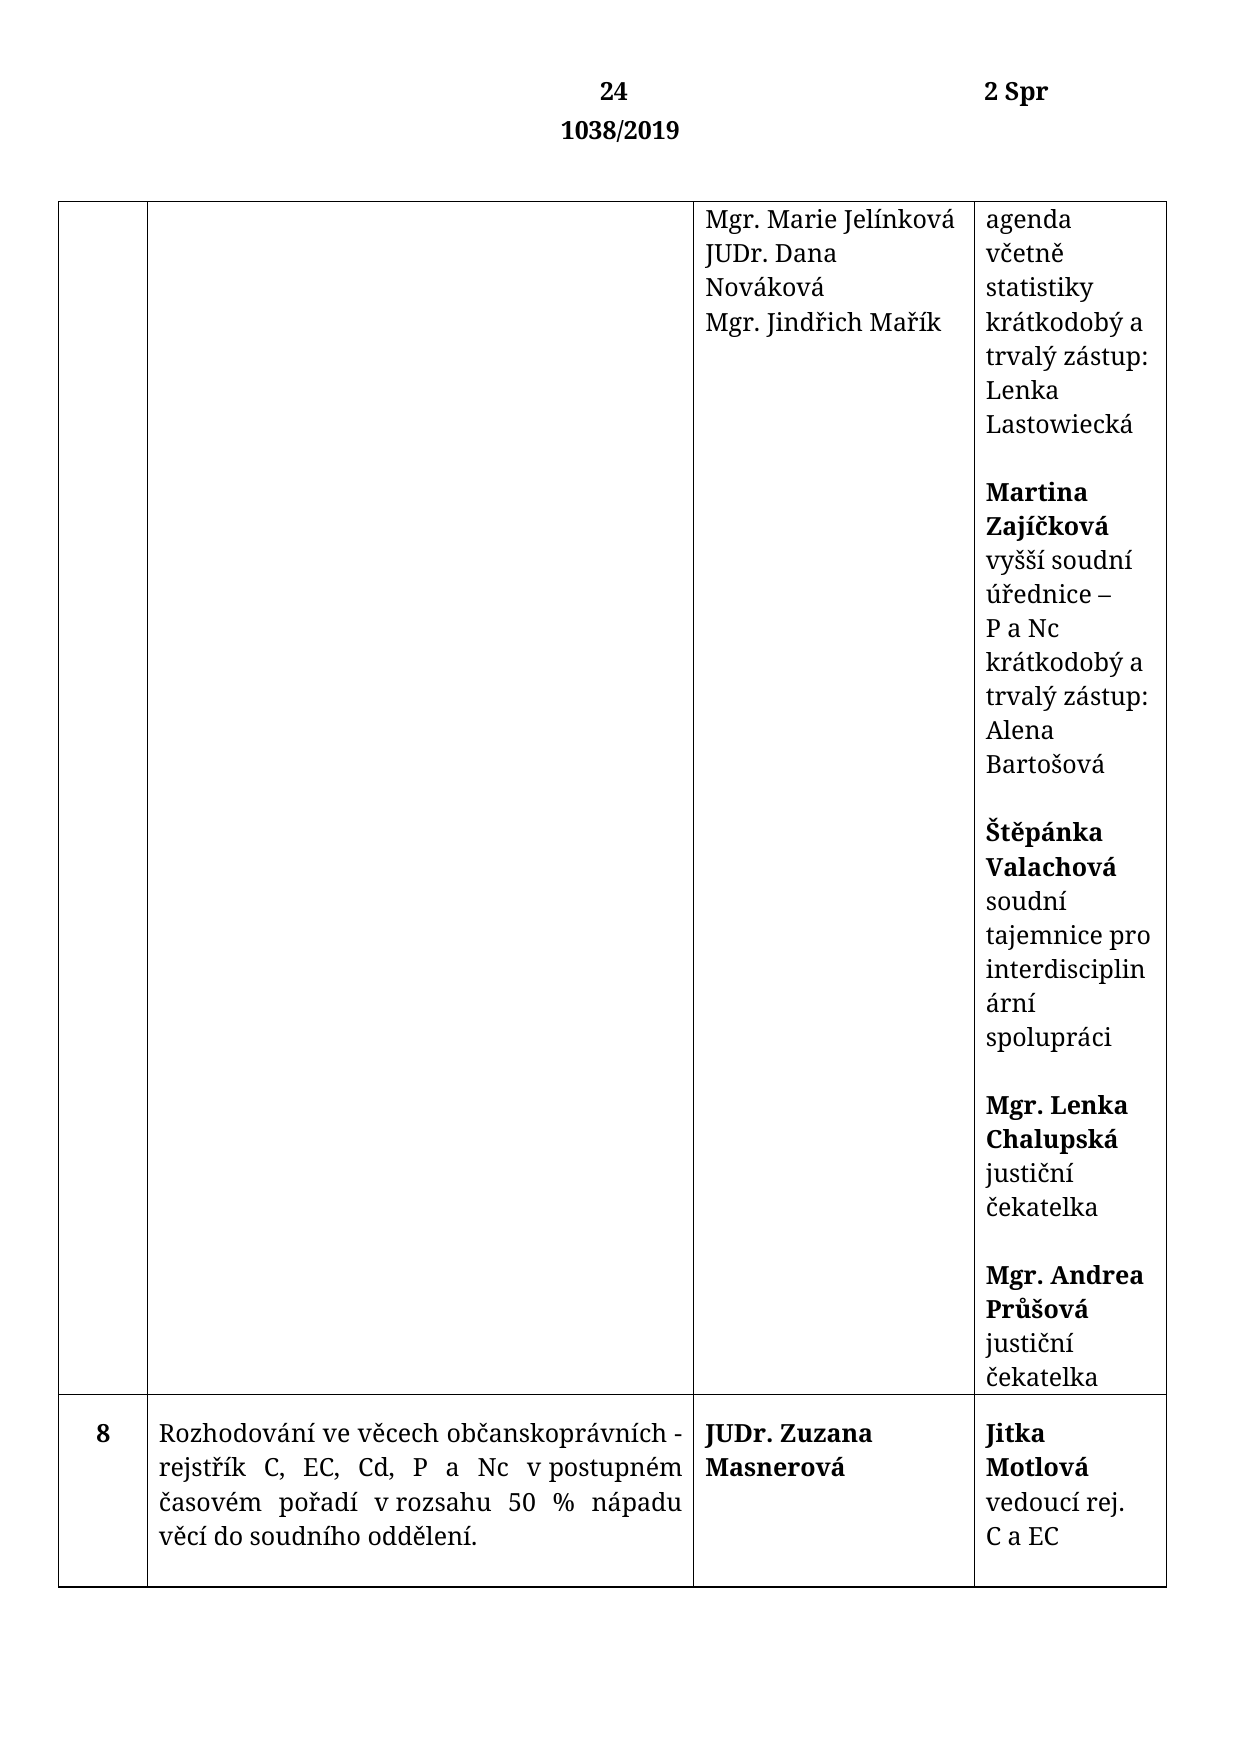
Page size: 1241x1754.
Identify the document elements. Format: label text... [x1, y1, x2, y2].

table_cell 7 [59, 202, 147, 1394]
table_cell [148, 202, 693, 1394]
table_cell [694, 202, 974, 1394]
table_cell 8 [59, 1395, 147, 1586]
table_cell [975, 1395, 1166, 1586]
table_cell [148, 1395, 693, 1586]
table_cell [975, 202, 1166, 1394]
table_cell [694, 1395, 974, 1586]
